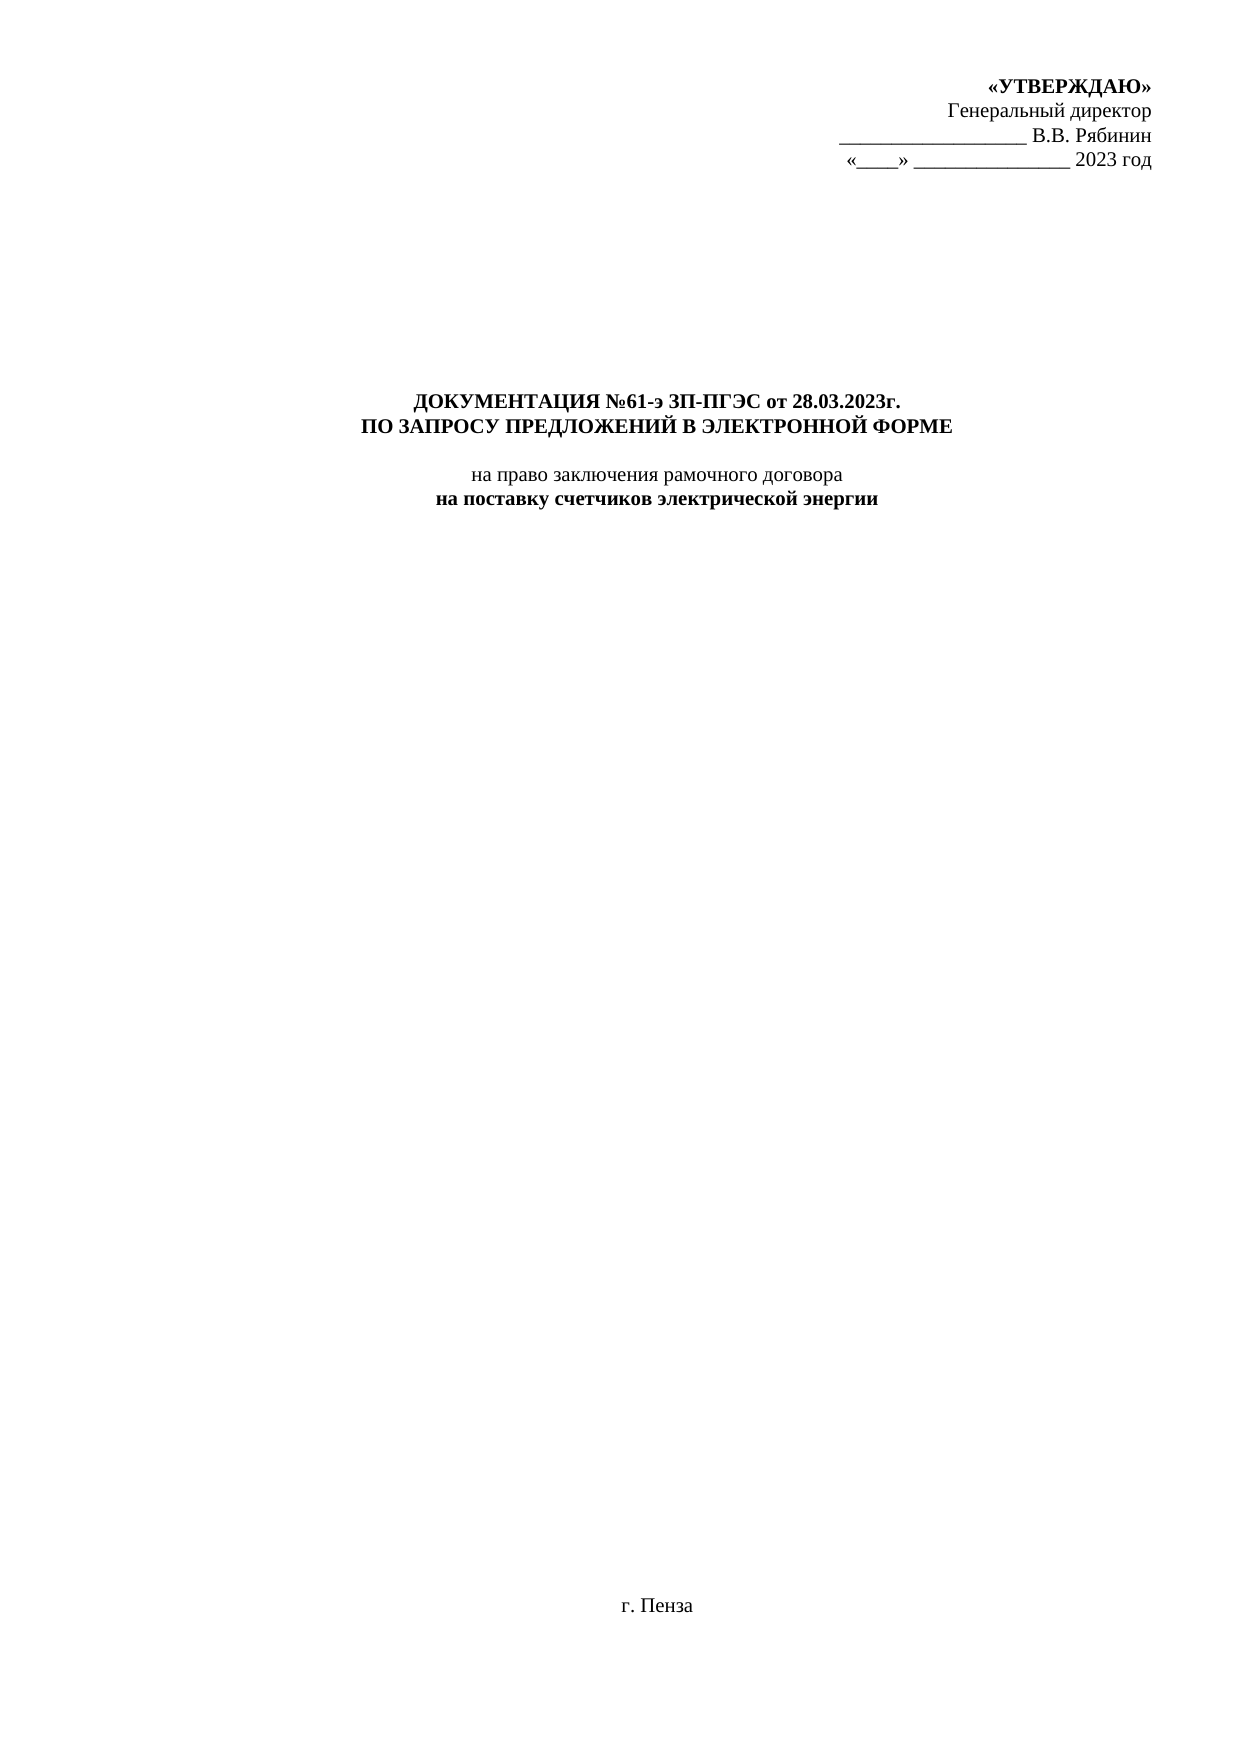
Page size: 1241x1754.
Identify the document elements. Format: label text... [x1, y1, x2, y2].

text ПО ЗАПРОСУ ПРЕДЛОЖЕНИЙ В ЭЛЕКТРОННОЙ ФОРМЕ [162, 413, 1152, 438]
text «УТВЕРЖДАЮ» [518, 74, 1152, 98]
text ДОКУМЕНТАЦИЯ №61-э ЗП-ПГЭС от 28.03.2023г. [162, 389, 1152, 413]
text __________________ В.В. Рябинин [162, 122, 1152, 147]
text на право заключения рамочного договора [162, 462, 1152, 486]
text Генеральный директор [162, 98, 1152, 122]
text на поставку счетчиков электрической энергии [162, 486, 1152, 510]
text г. Пенза [162, 1593, 1152, 1617]
text «____» _______________ 2023 год [162, 147, 1152, 171]
